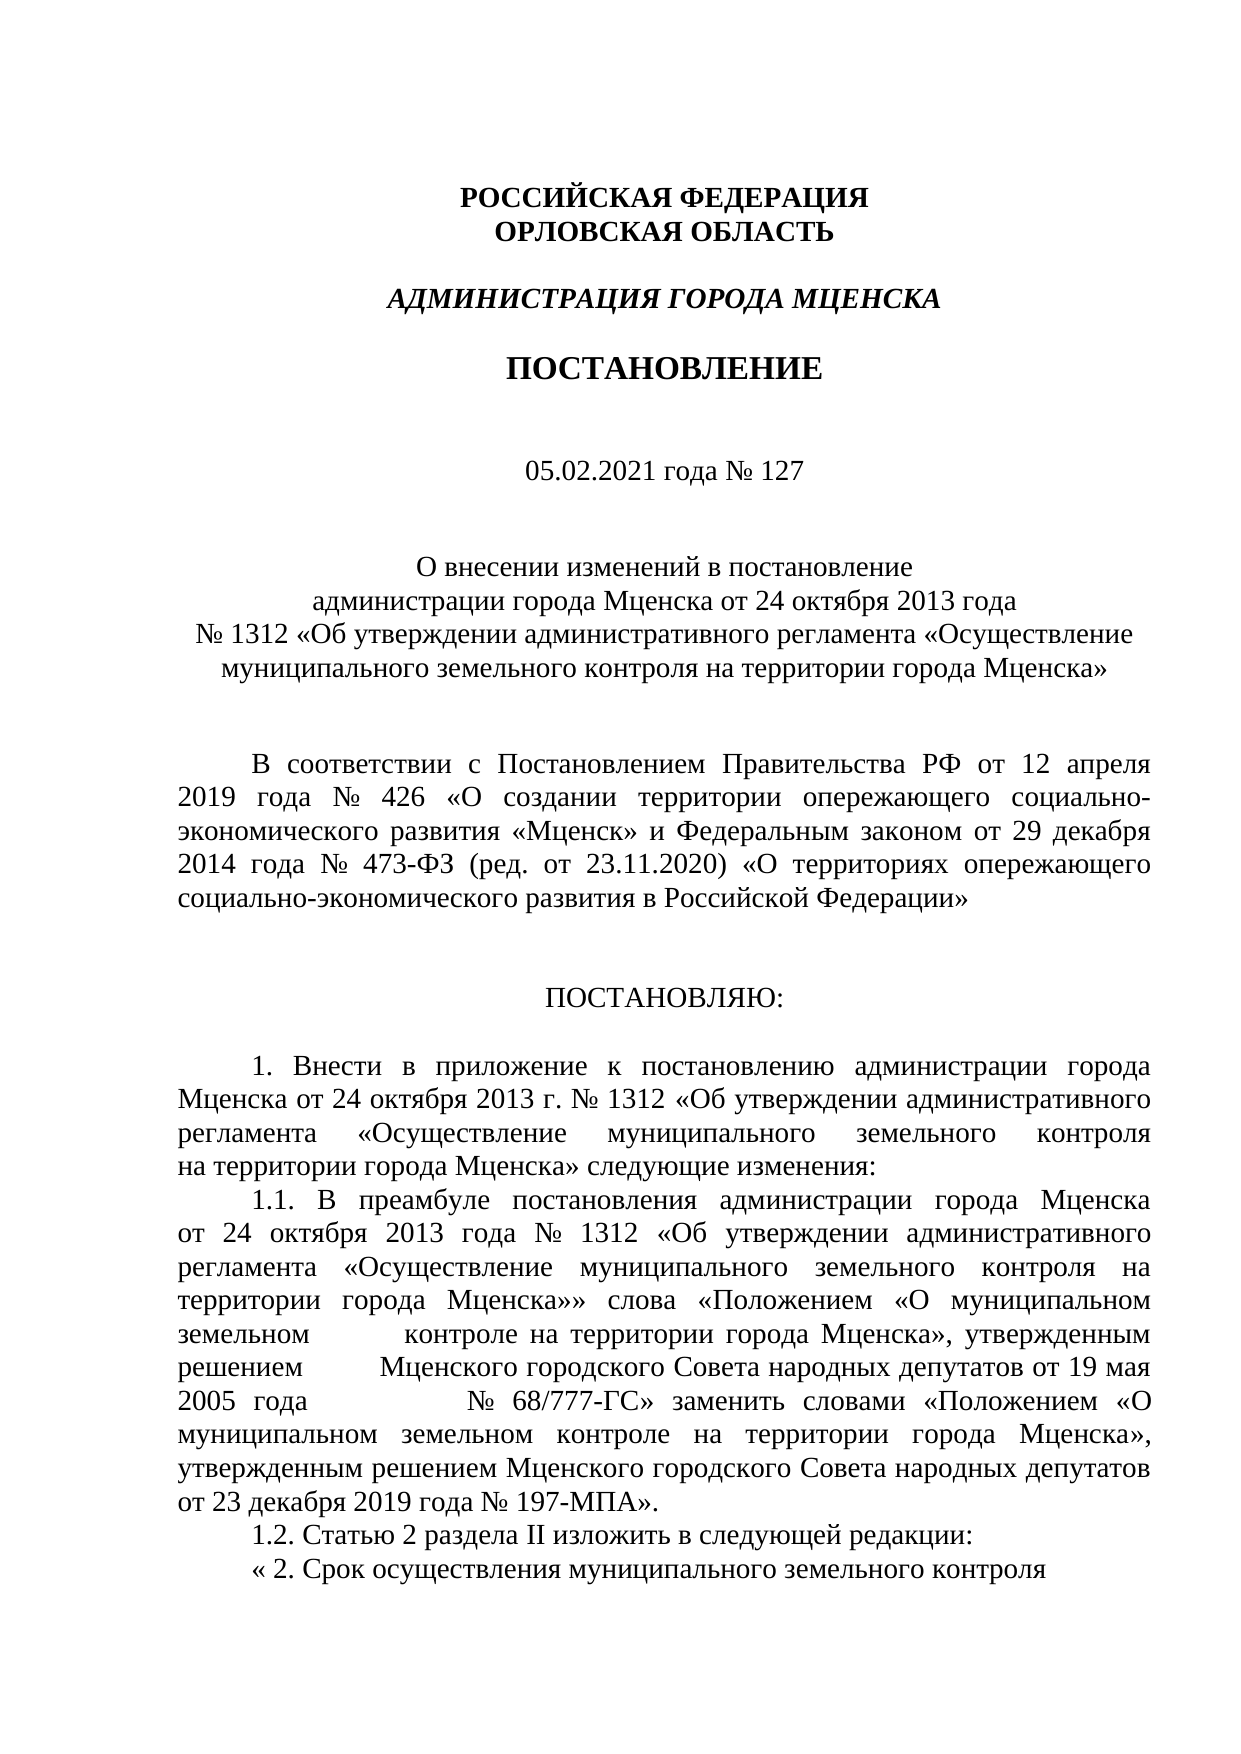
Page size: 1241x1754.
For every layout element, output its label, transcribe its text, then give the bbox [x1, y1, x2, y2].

text ОРЛОВСКАЯ ОБЛАСТЬ [177, 214, 1152, 247]
text № 1312 «Об утверждении административного регламента «Осуществление муниципального земельного контроля на территории города Мценска» [177, 616, 1152, 683]
text 05.02.2021 года № 127 [177, 453, 1152, 487]
text 1. Внести в приложение к постановлению администрации города Мценска от 24 октября 2013 г. № 1312 «Об утверждении административного регламента «Осуществление муниципального земельного контроля на территории города Мценска» следующие изменения: [177, 1048, 1152, 1182]
text « 2. Срок осуществления муниципального земельного контроля [177, 1551, 1152, 1584]
text 1.2. Статью 2 раздела II изложить в следующей редакции: [177, 1517, 1152, 1551]
text РОССИЙСКАЯ ФЕДЕРАЦИЯ [177, 180, 1152, 214]
text ПОСТАНОВЛЕНИЕ [177, 348, 1152, 386]
text АДМИНИСТРАЦИЯ ГОРОДА МЦЕНСКА [177, 281, 1152, 314]
text 1.1. В преамбуле постановления администрации города Мценска от 24 октября 2013 года № 1312 «Об утверждении административного регламента «Осуществление муниципального земельного контроля на территории города Мценска»» слова «Положением «О муниципальном земельном контроле на территории города Мценска», утвержденным решением Мценского городского Совета народных депутатов от 19 мая 2005 года № 68/777-ГС» заменить словами «Положением «О муниципальном земельном контроле на территории города Мценска», утвержденным решением Мценского городского Совета народных депутатов от 23 декабря 2019 года № 197-МПА». [177, 1182, 1152, 1517]
text администрации города Мценска от 24 октября 2013 года [177, 583, 1152, 616]
text ПОСТАНОВЛЯЮ: [177, 981, 1152, 1014]
text В соответствии с Постановлением Правительства РФ от 12 апреля 2019 года № 426 «О создании территории опережающего социально-экономического развития «Мценск» и Федеральным законом от 29 декабря 2014 года № 473-ФЗ (ред. от 23.11.2020) «О территориях опережающего социально-экономического развития в Российской Федерации» [177, 746, 1152, 913]
text О внесении изменений в постановление [177, 549, 1152, 583]
